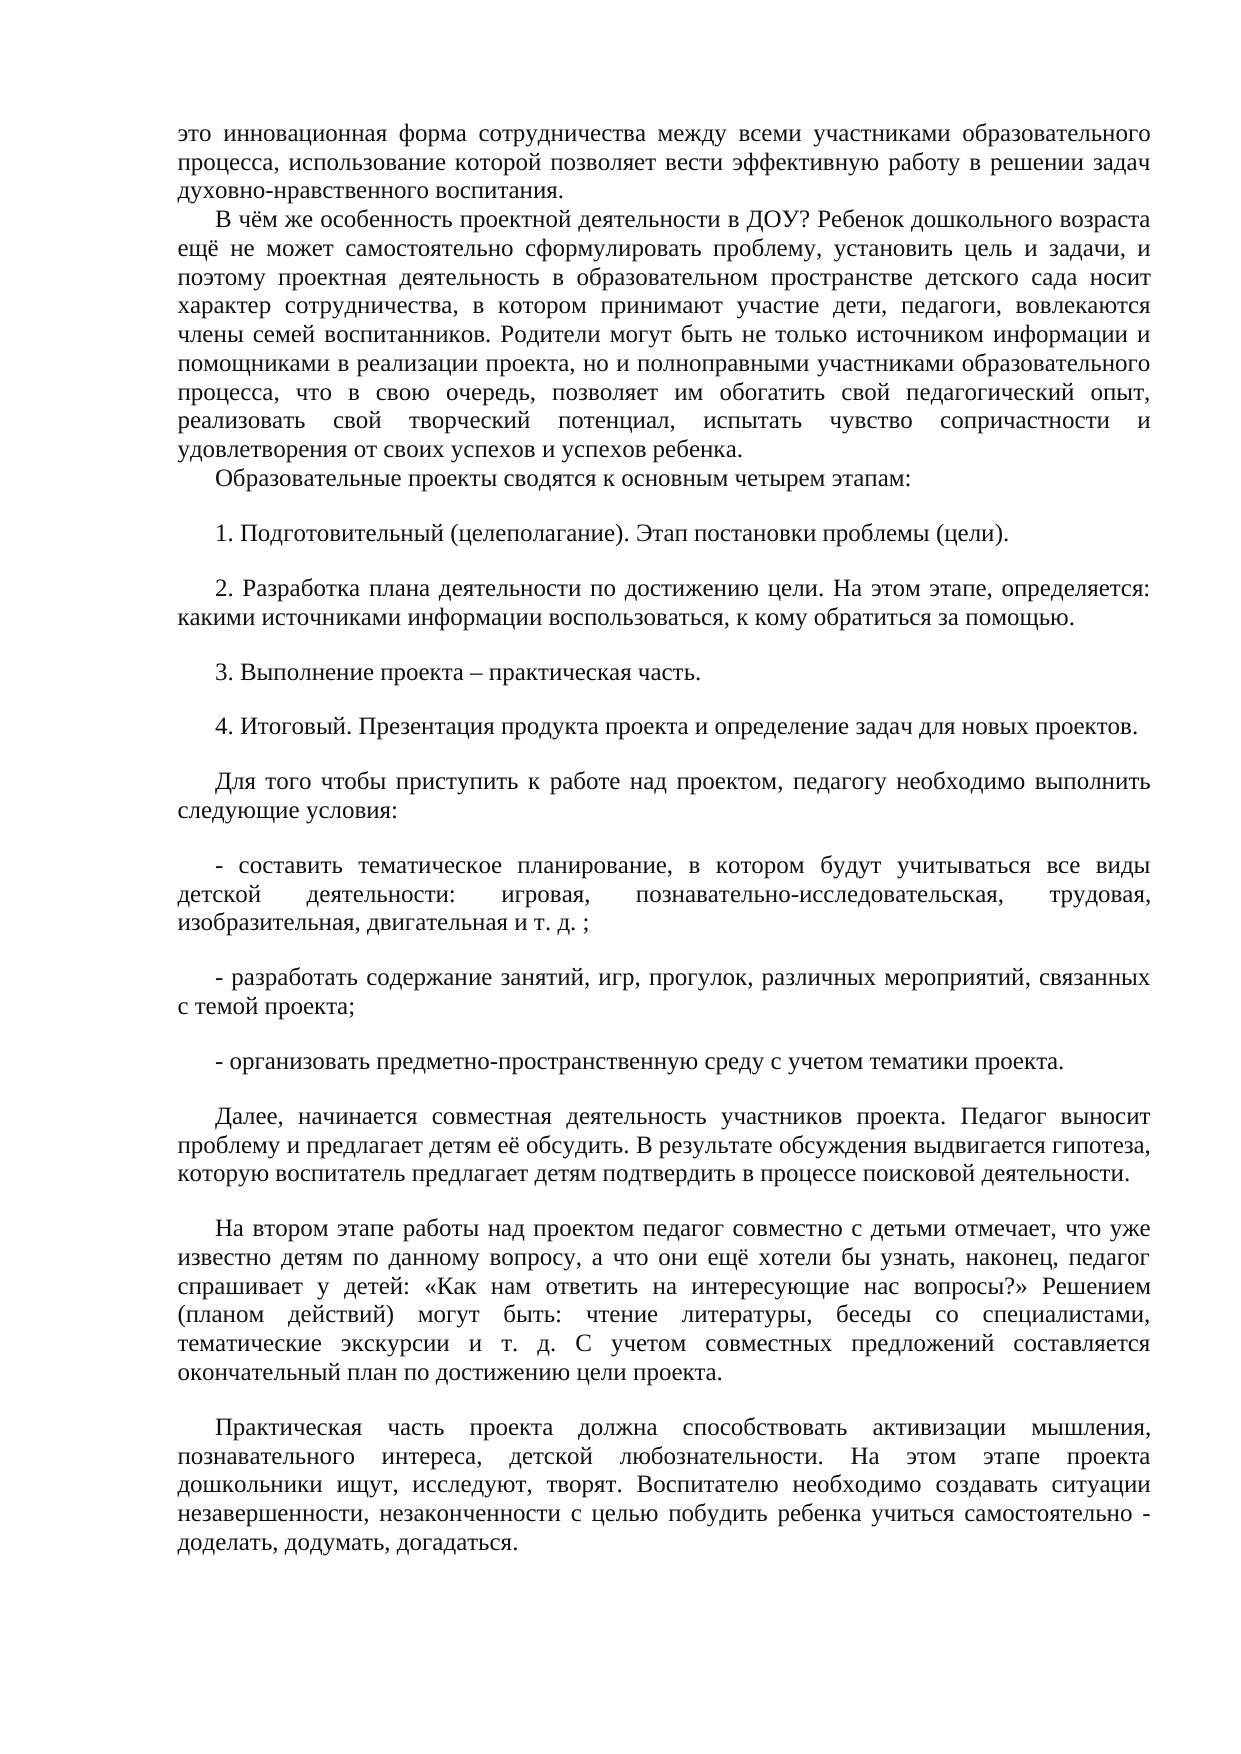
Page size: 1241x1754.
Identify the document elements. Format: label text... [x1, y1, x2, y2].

text Далее, начинается совместная деятельность участников проекта. Педагог выносит проблему и предлагает детям её обсудить. В результате обсуждения выдвигается гипотеза, которую воспитатель предлагает детям подтвердить в процессе поисковой деятельности. [177, 1101, 1152, 1187]
text Для того чтобы приступить к работе над проектом, педагогу необходимо выполнить следующие условия: [177, 766, 1152, 824]
text Практическая часть проекта должна способствовать активизации мышления, познавательного интереса, детской любознательности. На этом этапе проекта дошкольники ищут, исследуют, творят. Воспитателю необходимо создавать ситуации незавершенности, незаконченности с целью побудить ребенка учиться самостоятельно - доделать, додумать, догадаться. [177, 1412, 1152, 1556]
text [177, 118, 1152, 204]
text 2. Разработка плана деятельности по достижению цели. На этом этапе, определяется: какими источниками информации воспользоваться, к кому обратиться за помощью. [177, 573, 1152, 630]
text Образовательные проекты сводятся к основным четырем этапам: [177, 463, 1152, 492]
text На втором этапе работы над проектом педагог совместно с детьми отмечает, что уже известно детям по данному вопросу, а что они ещё хотели бы узнать, наконец, педагог спрашивает у детей: «Как нам ответить на интересующие нас вопросы?» Решением (планом действий) могут быть: чтение литературы, беседы со специалистами, тематические экскурсии и т. д. С учетом совместных предложений составляется окончательный план по достижению цели проекта. [177, 1213, 1152, 1386]
text 4. Итоговый. Презентация продукта проекта и определение задач для новых проектов. [177, 711, 1152, 740]
text - составить тематическое планирование, в котором будут учитываться все виды детской деятельности: игровая, познавательно-исследовательская, трудовая, изобразительная, двигательная и т. д. ; [177, 850, 1152, 936]
text 1. Подготовительный (целеполагание). Этап постановки проблемы (цели). [177, 518, 1152, 547]
text 3. Выполнение проекта – практическая часть. [177, 657, 1152, 685]
text - организовать предметно-пространственную среду с учетом тематики проекта. [177, 1046, 1152, 1075]
text В чём же особенность проектной деятельности в ДОУ? Ребенок дошкольного возраста ещё не может самостоятельно сформулировать проблему, установить цель и задачи, и поэтому проектная деятельность в образовательном пространстве детского сада носит характер сотрудничества, в котором принимают участие дети, педагоги, вовлекаются члены семей воспитанников. Родители могут быть не только источником информации и помощниками в реализации проекта, но и полноправными участниками образовательного процесса, что в свою очередь, позволяет им обогатить свой педагогический опыт, реализовать свой творческий потенциал, испытать чувство сопричастности и удовлетворения от своих успехов и успехов ребенка. [177, 204, 1152, 463]
text - разработать содержание занятий, игр, прогулок, различных мероприятий, связанных с темой проекта; [177, 962, 1152, 1020]
